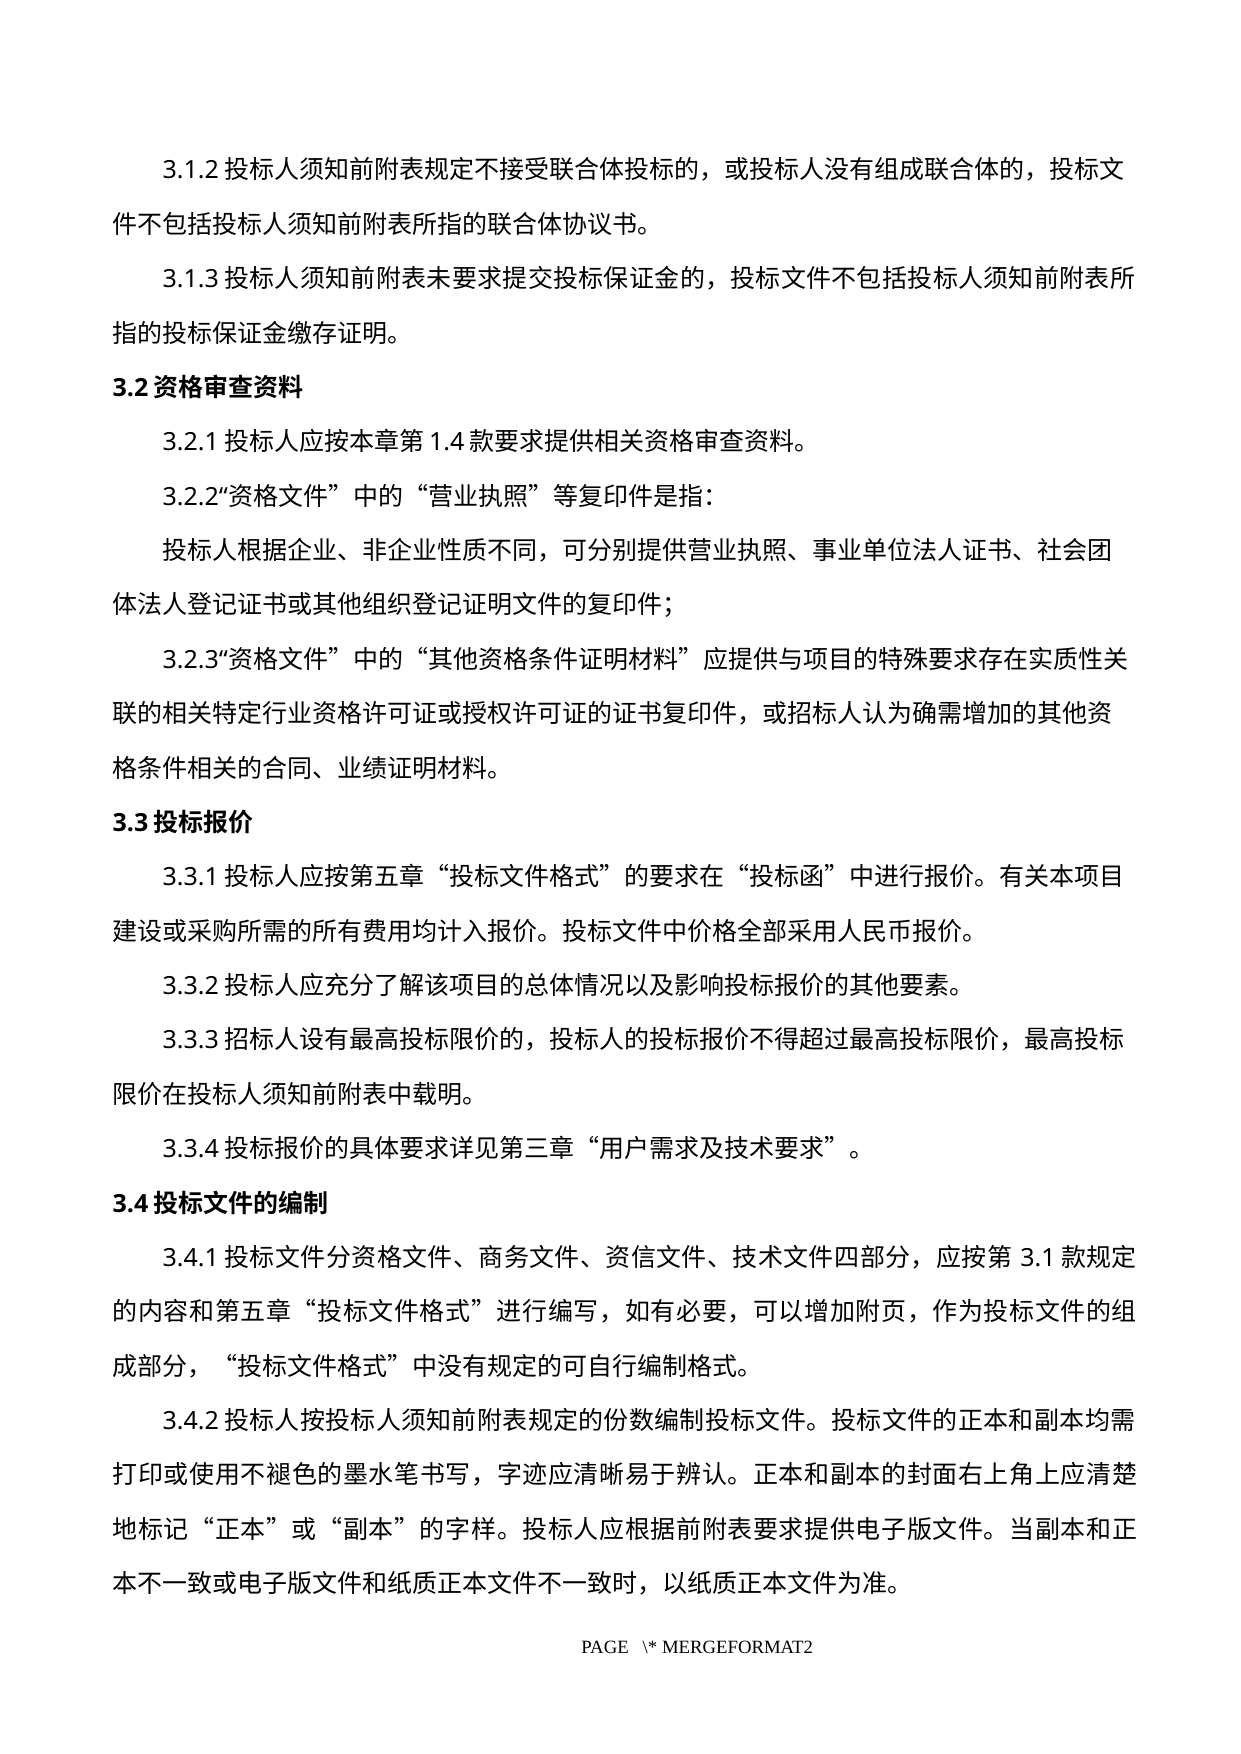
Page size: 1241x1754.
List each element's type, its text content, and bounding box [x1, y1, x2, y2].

text 3.3投标报价 [112, 802, 1137, 839]
text 投标人根据企业、非企业性质不同，可分别提供营业执照、事业单位法人证书、社会团体法人登记证书或其他组织登记证明文件的复印件； [112, 531, 1137, 621]
text 3.2.1投标人应按本章第1.4款要求提供相关资格审查资料。 [112, 422, 1137, 458]
text 3.2资格审查资料 [112, 367, 1137, 404]
text 3.4.2投标人按投标人须知前附表规定的份数编制投标文件。投标文件的正本和副本均需打印或使用不褪色的墨水笔书写，字迹应清晰易于辨认。正本和副本的封面右上角上应清楚地标记“正本”或“副本”的字样。投标人应根据前附表要求提供电子版文件。当副本和正本不一致或电子版文件和纸质正本文件不一致时，以纸质正本文件为准。 [112, 1401, 1137, 1600]
text 3.3.4投标报价的具体要求详见第三章“用户需求及技术要求”。 [112, 1129, 1137, 1165]
text 3.2.3“资格文件”中的“其他资格条件证明材料”应提供与项目的特殊要求存在实质性关联的相关特定行业资格许可证或授权许可证的证书复印件，或招标人认为确需增加的其他资格条件相关的合同、业绩证明材料。 [112, 639, 1137, 784]
text 3.4投标文件的编制 [112, 1183, 1137, 1219]
text 3.3.2投标人应充分了解该项目的总体情况以及影响投标报价的其他要素。 [112, 966, 1137, 1002]
text 3.3.3招标人设有最高投标限价的，投标人的投标报价不得超过最高投标限价，最高投标限价在投标人须知前附表中载明。 [112, 1020, 1137, 1111]
text 3.1.3投标人须知前附表未要求提交投标保证金的，投标文件不包括投标人须知前附表所指的投标保证金缴存证明。 [112, 259, 1137, 349]
text 3.3.1投标人应按第五章“投标文件格式”的要求在“投标函”中进行报价。有关本项目建设或采购所需的所有费用均计入报价。投标文件中价格全部采用人民币报价。 [112, 857, 1137, 947]
text 3.4.1投标文件分资格文件、商务文件、资信文件、技术文件四部分，应按第3.1款规定的内容和第五章“投标文件格式”进行编写，如有必要，可以增加附页，作为投标文件的组成部分，“投标文件格式”中没有规定的可自行编制格式。 [112, 1237, 1137, 1382]
text 3.2.2“资格文件”中的“营业执照”等复印件是指： [112, 476, 1137, 512]
text 3.1.2投标人须知前附表规定不接受联合体投标的，或投标人没有组成联合体的，投标文件不包括投标人须知前附表所指的联合体协议书。 [112, 150, 1137, 241]
